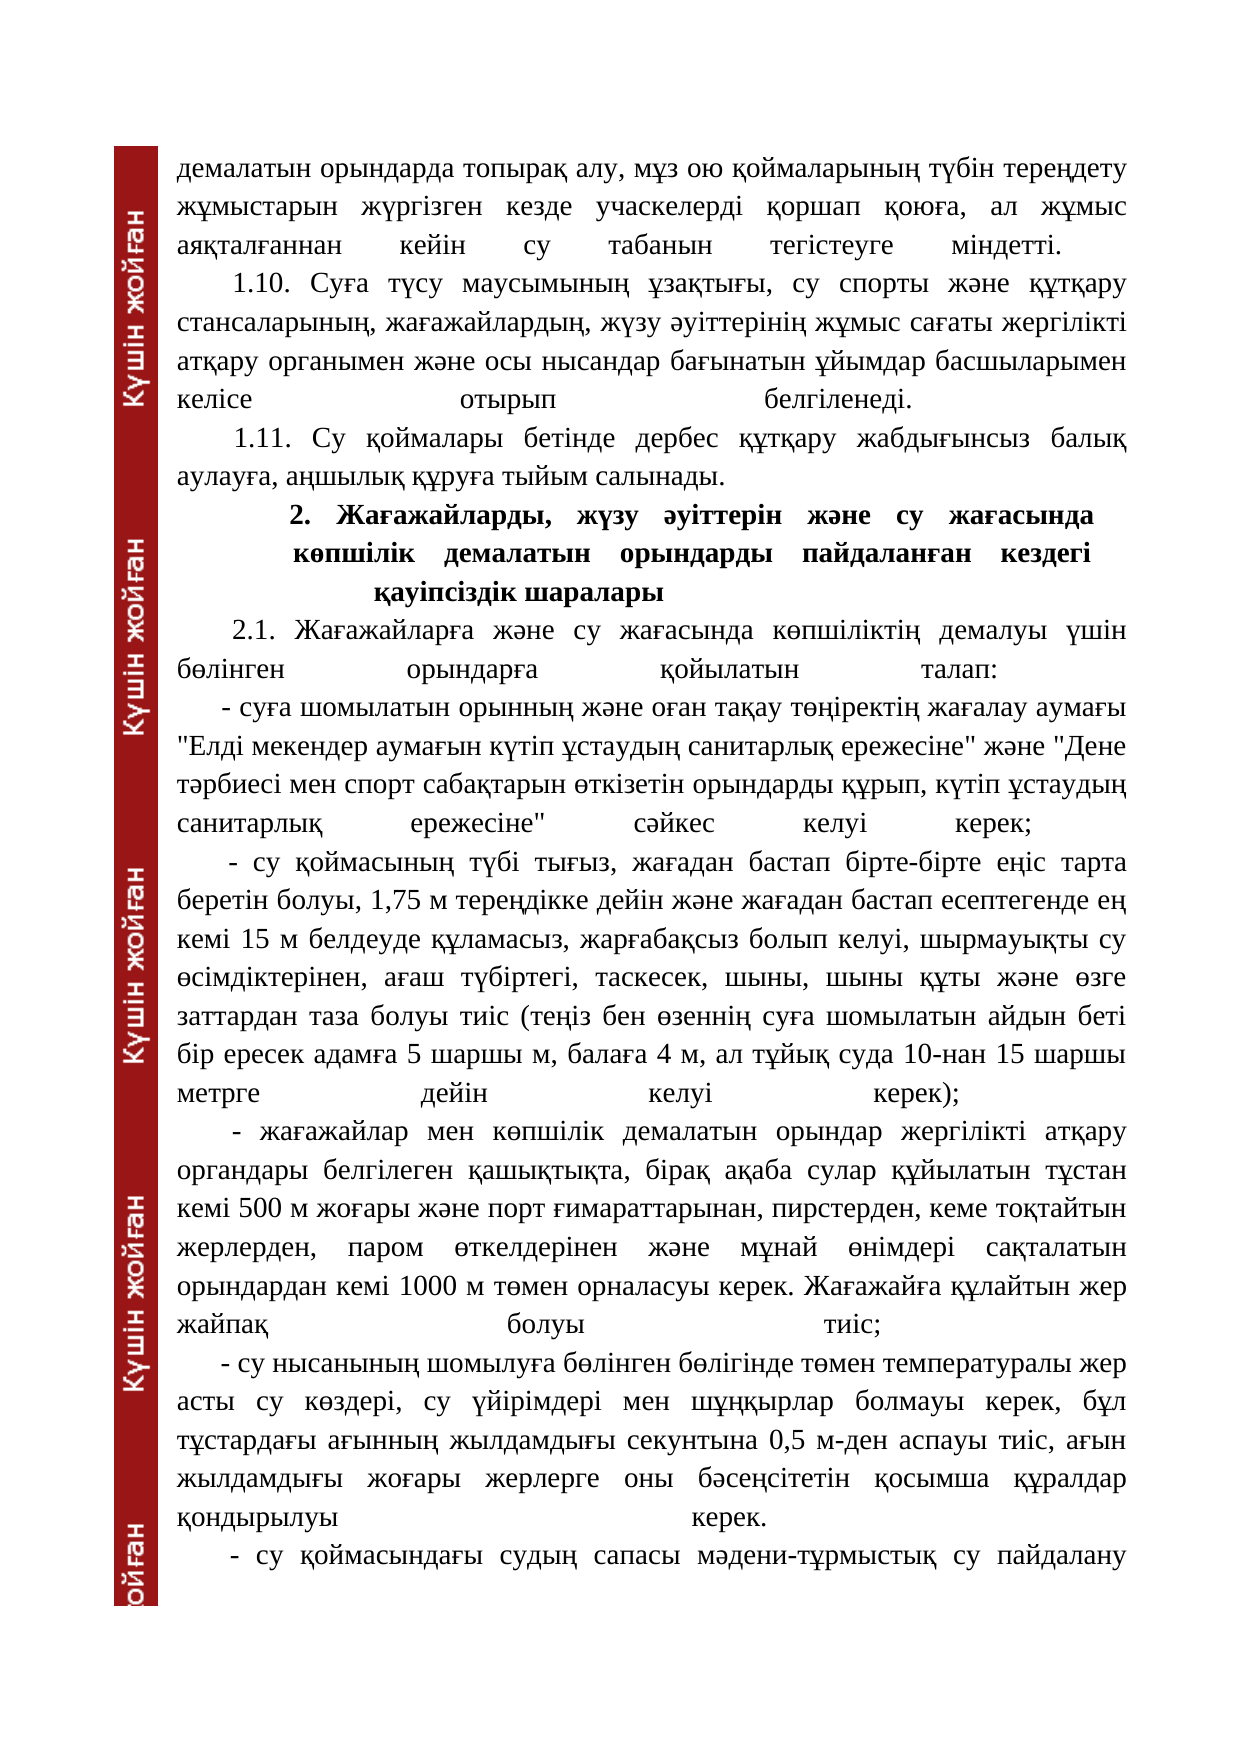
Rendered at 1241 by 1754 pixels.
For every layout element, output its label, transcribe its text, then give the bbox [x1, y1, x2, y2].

picture [114, 607, 158, 612]
picture [114, 1571, 158, 1606]
text 2. Жағажайларды, жүзу әуiттерiн және су жағасында көпшiлiк демалатын орындарды пайдаланған кездегi қауiпсiздiк шаралары [112, 497, 1128, 607]
picture [114, 492, 158, 497]
picture [114, 146, 158, 150]
